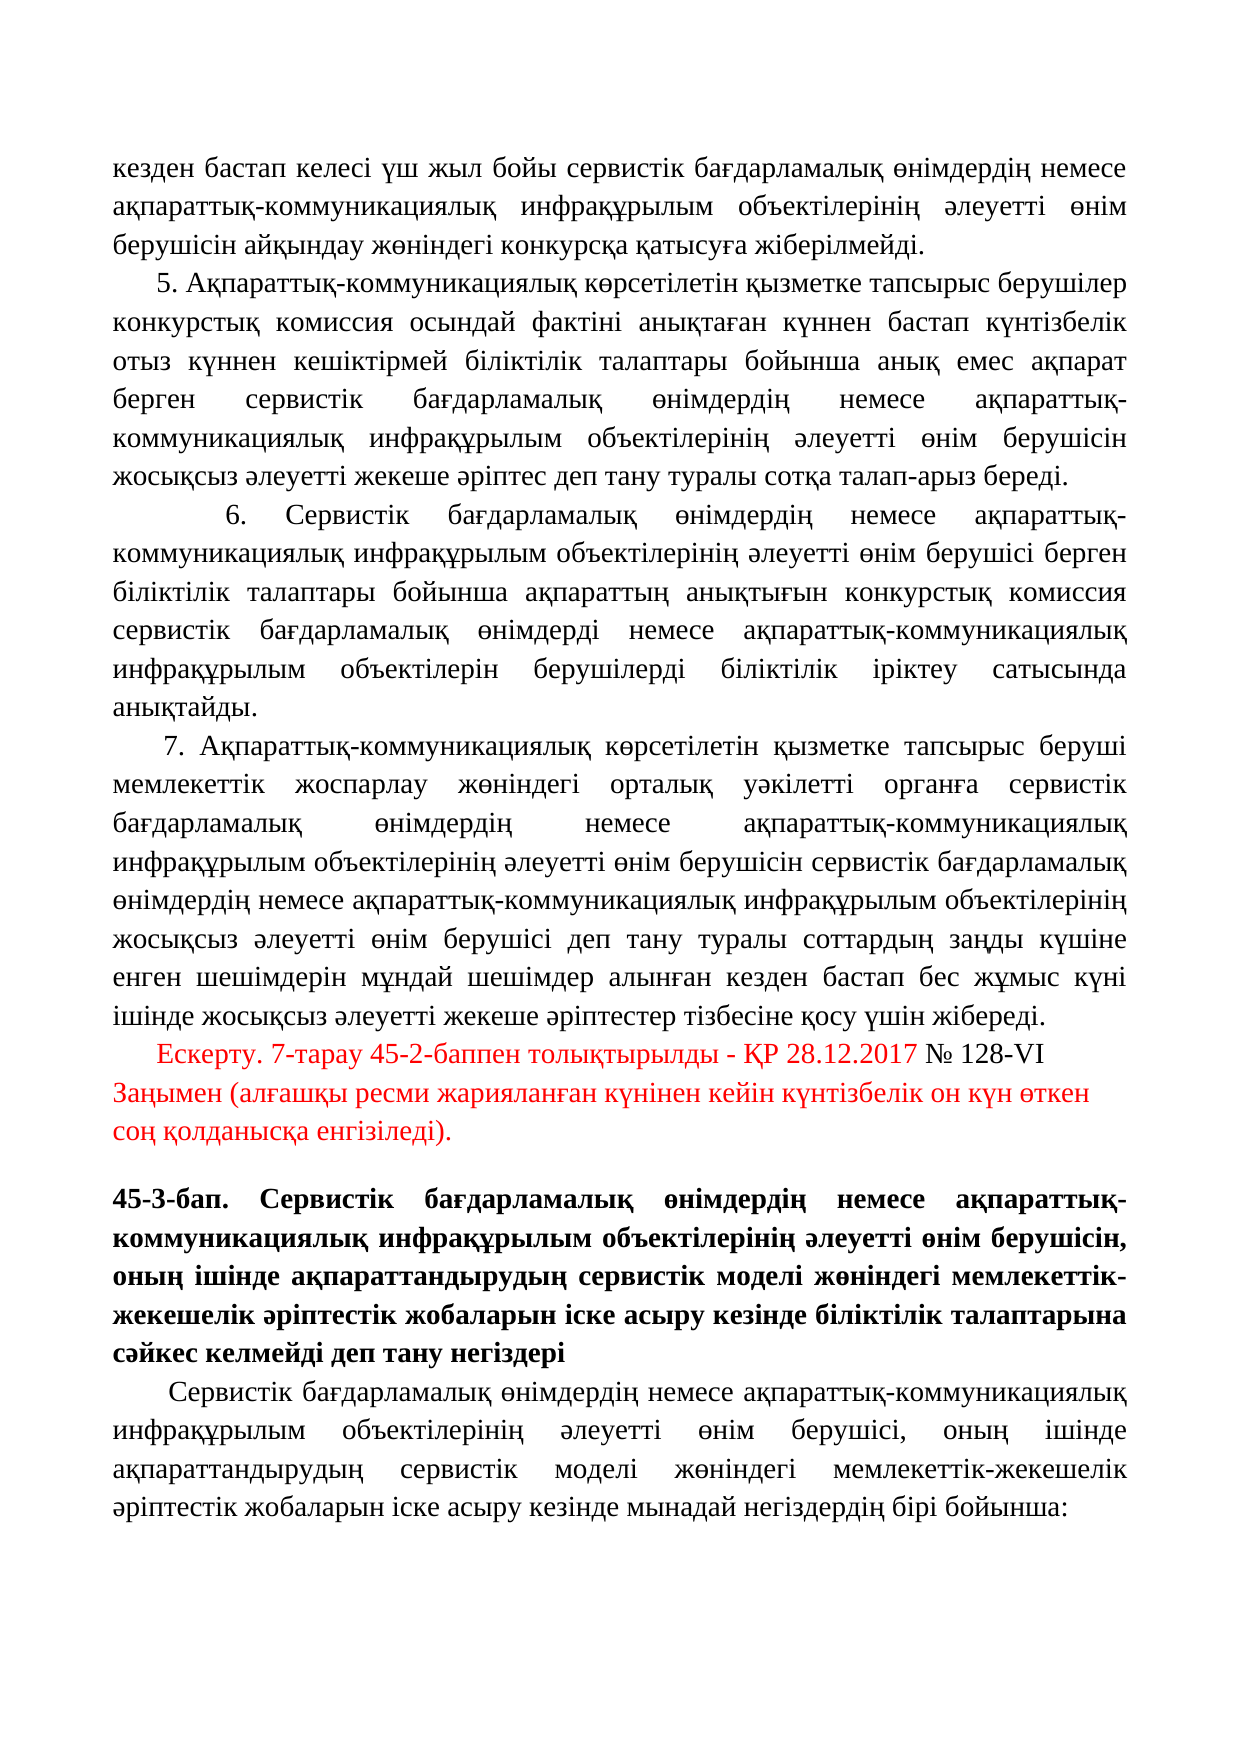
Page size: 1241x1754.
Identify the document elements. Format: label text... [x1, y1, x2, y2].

text 7. Ақпараттық-коммуникациялық көрсетілетін қызметке тапсырыс беруші мемлекеттік жоспарлау жөніндегі орталық уәкілетті органға сервистік бағдарламалық өнімдердің немесе ақпараттық-коммуникациялық инфрақұрылым объектілерінің әлеуетті өнім берушісін сервистік бағдарламалық өнімдердің немесе ақпараттық-коммуникациялық инфрақұрылым объектілерінің жосықсыз әлеуетті өнім берушісі деп тану туралы соттардың заңды күшіне енген шешімдерін мұндай шешімдер алынған кезден бастап бес жұмыс күні ішінде жосықсыз әлеуетті жекеше әріптестер тізбесіне қосу үшін жібереді. [112, 728, 1128, 1031]
text 45-3-бап. Сервистік бағдарламалық өнімдердің немесе ақпараттық-коммуникациялық инфрақұрылым объектілерінің әлеуетті өнім берушісін, оның ішінде ақпараттандырудың сервистік моделі жөніндегі мемлекеттік-жекешелік әріптестік жобаларын іске асыру кезінде біліктілік талаптарына сәйкес келмейді деп тану негіздері [112, 1181, 1128, 1369]
text 6. Сервистік бағдарламалық өнімдердің немесе ақпараттық-коммуникациялық инфрақұрылым объектілерінің әлеуетті өнім берушісі берген біліктілік талаптары бойынша ақпараттың анықтығын конкурстық комиссия сервистік бағдарламалық өнімдерді немесе ақпараттық-коммуникациялық инфрақұрылым объектілерін берушілерді біліктілік іріктеу сатысында анықтайды. [112, 497, 1128, 723]
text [112, 150, 1128, 261]
text Ескерту. 7-тарау 45-2-баппен толықтырылды - ҚР 28.12.2017 № 128-VI Заңымен (алғашқы ресми жарияланған күнінен кейін күнтізбелік он күн өткен соң қолданысқа енгізіледі). [112, 1036, 1128, 1177]
text Сервистік бағдарламалық өнімдердің немесе ақпараттық-коммуникациялық инфрақұрылым объектілерінің әлеуетті өнім берушісі, оның ішінде ақпараттандырудың сервистік моделі жөніндегі мемлекеттік-жекешелік әріптестік жобаларын іске асыру кезінде мынадай негіздердің бірі бойынша: [112, 1374, 1128, 1523]
text 5. Ақпараттық-коммуникациялық көрсетілетін қызметке тапсырыс берушілер конкурстық комиссия осындай фактіні анықтаған күннен бастап күнтізбелік отыз күннен кешіктірмей біліктілік талаптары бойынша анық емес ақпарат берген сервистік бағдарламалық өнімдердің немесе ақпараттық-коммуникациялық инфрақұрылым объектілерінің әлеуетті өнім берушісін жосықсыз әлеуетті жекеше әріптес деп тану туралы сотқа талап-арыз береді. [112, 266, 1128, 492]
